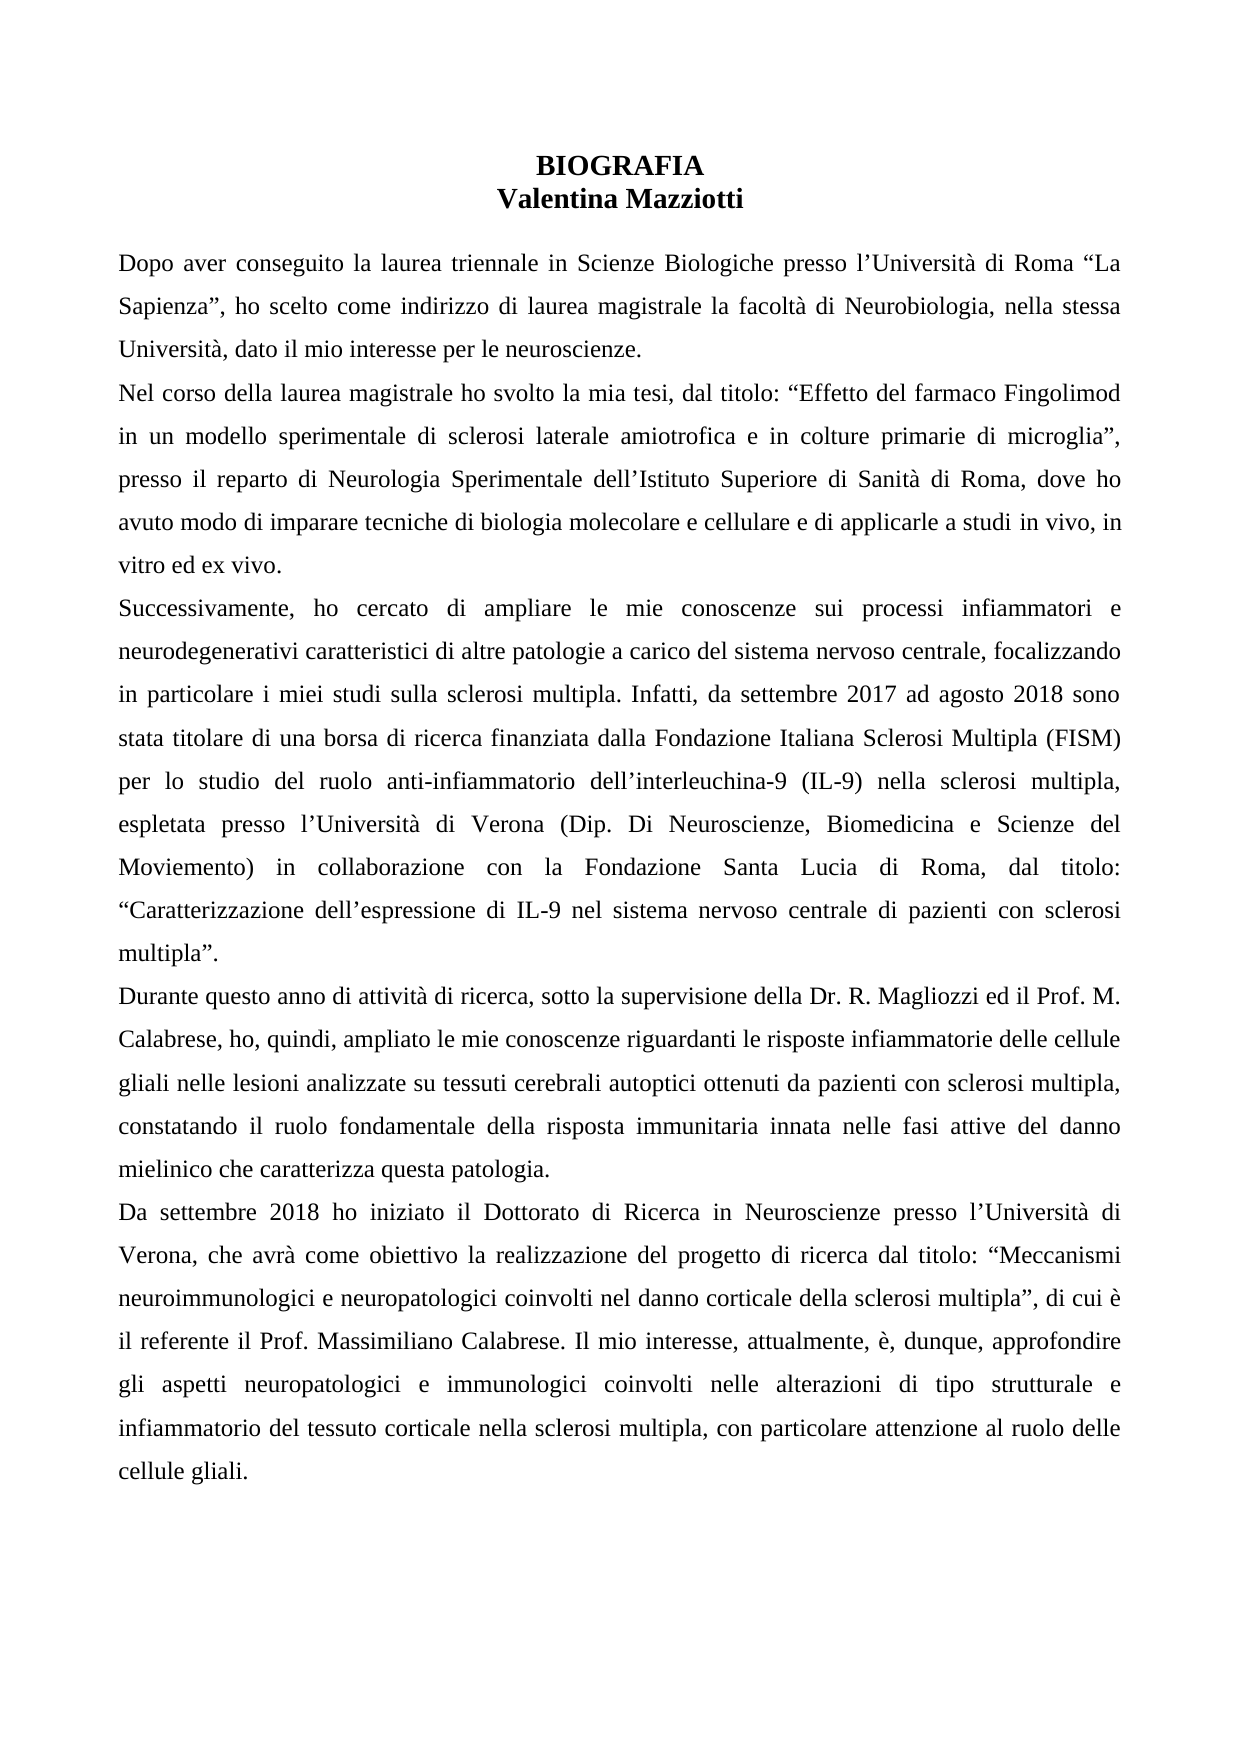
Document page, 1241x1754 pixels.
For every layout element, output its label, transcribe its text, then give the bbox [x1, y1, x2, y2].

text Da settembre 2018 ho iniziato il Dottorato di Ricerca in Neuroscienze presso l’Università di Verona, che avrà come obiettivo la realizzazione del progetto di ricerca dal titolo: “Meccanismi neuroimmunologici e neuropatologici coinvolti nel danno corticale della sclerosi multipla”, di cui è il referente il Prof. Massimiliano Calabrese. Il mio interesse, attualmente, è, dunque, approfondire gli aspetti neuropatologici e immunologici coinvolti nelle alterazioni di tipo strutturale e infiammatorio del tessuto corticale nella sclerosi multipla, con particolare attenzione al ruolo delle cellule gliali. [118, 1197, 1122, 1484]
text BIOGRAFIA [118, 148, 1122, 181]
text Dopo aver conseguito la laurea triennale in Scienze Biologiche presso l’Università di Roma “La Sapienza”, ho scelto come indirizzo di laurea magistrale la facoltà di Neurobiologia, nella stessa Università, dato il mio interesse per le neuroscienze. [118, 248, 1122, 363]
text Valentina Mazziotti [118, 181, 1122, 215]
text Successivamente, ho cercato di ampliare le mie conoscenze sui processi infiammatori e neurodegenerativi caratteristici di altre patologie a carico del sistema nervoso centrale, focalizzando in particolare i miei studi sulla sclerosi multipla. Infatti, da settembre 2017 ad agosto 2018 sono stata titolare di una borsa di ricerca finanziata dalla Fondazione Italiana Sclerosi Multipla (FISM) per lo studio del ruolo anti-infiammatorio dell’interleuchina-9 (IL-9) nella sclerosi multipla, espletata presso l’Università di Verona (Dip. Di Neuroscienze, Biomedicina e Scienze del Moviemento) in collaborazione con la Fondazione Santa Lucia di Roma, dal titolo: “Caratterizzazione dell’espressione di IL-9 nel sistema nervoso centrale di pazienti con sclerosi multipla”. [118, 593, 1122, 967]
text Nel corso della laurea magistrale ho svolto la mia tesi, dal titolo: “Effetto del farmaco Fingolimod in un modello sperimentale di sclerosi laterale amiotrofica e in colture primarie di microglia”, presso il reparto di Neurologia Sperimentale dell’Istituto Superiore di Sanità di Roma, dove ho avuto modo di imparare tecniche di biologia molecolare e cellulare e di applicarle a studi in vivo, in vitro ed ex vivo. [118, 378, 1122, 579]
text Durante questo anno di attività di ricerca, sotto la supervisione della Dr. R. Magliozzi ed il Prof. M. Calabrese, ho, quindi, ampliato le mie conoscenze riguardanti le risposte infiammatorie delle cellule gliali nelle lesioni analizzate su tessuti cerebrali autoptici ottenuti da pazienti con sclerosi multipla, constatando il ruolo fondamentale della risposta immunitaria innata nelle fasi attive del danno mielinico che caratterizza questa patologia. [118, 981, 1122, 1183]
